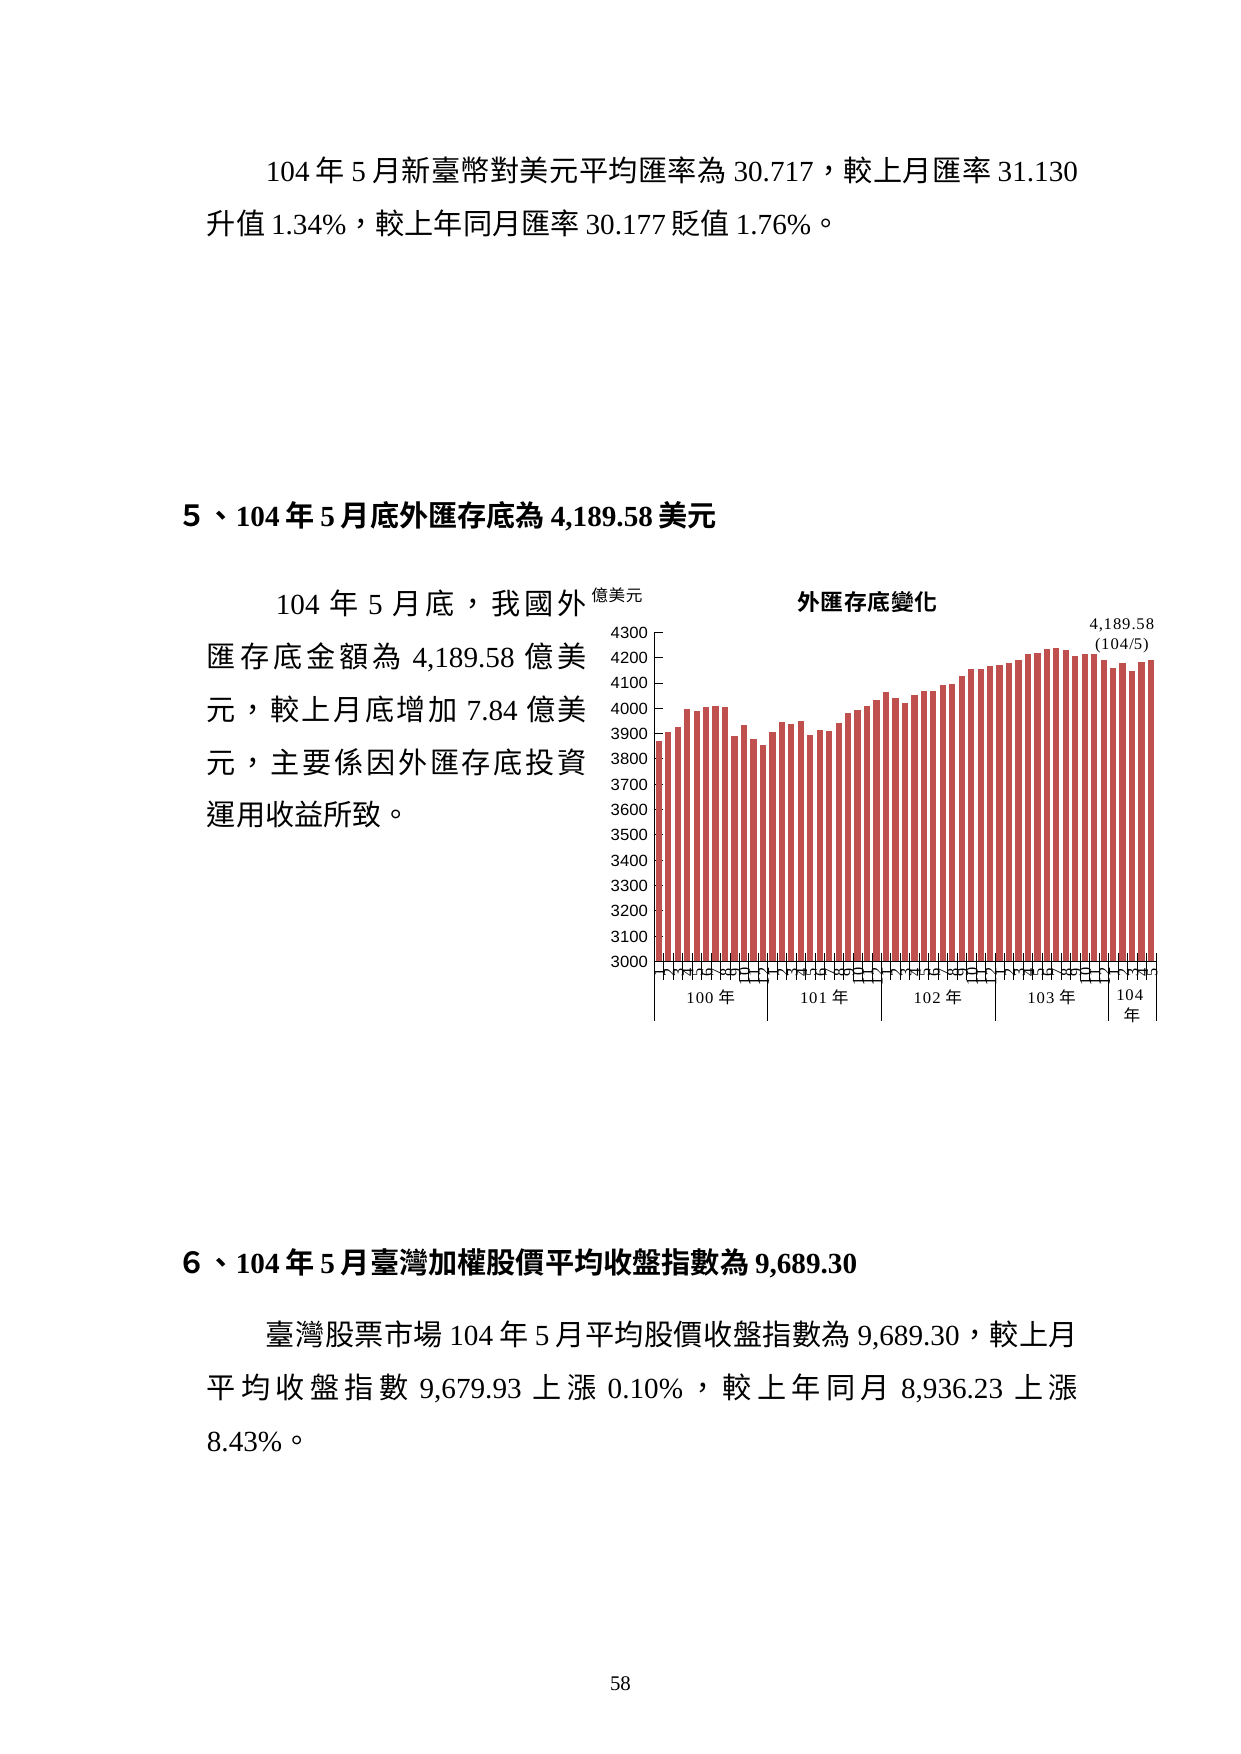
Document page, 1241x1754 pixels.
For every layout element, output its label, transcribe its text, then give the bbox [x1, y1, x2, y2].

text ５、104年5月底外匯存底為4,189.58美元 [177, 476, 1063, 551]
text 104年5月底，我國外匯存底金額為4,189.58億美元，較上月底增加7.84億美元，主要係因外匯存底投資運用收益所致。 [207, 581, 586, 834]
text ６、104年5月臺灣加權股價平均收盤指數為9,689.30 [177, 1240, 1078, 1282]
text 104年5月新臺幣對美元平均匯率為30.717，較上月匯率31.130升值1.34%，較上年同月匯率30.177貶值1.76%。 [207, 148, 1078, 243]
text 臺灣股票市場104年5月平均股價收盤指數為9,689.30，較上月平均收盤指數9,679.93上漲0.10%，較上年同月8,936.23上漲8.43%。 [207, 1312, 1078, 1459]
